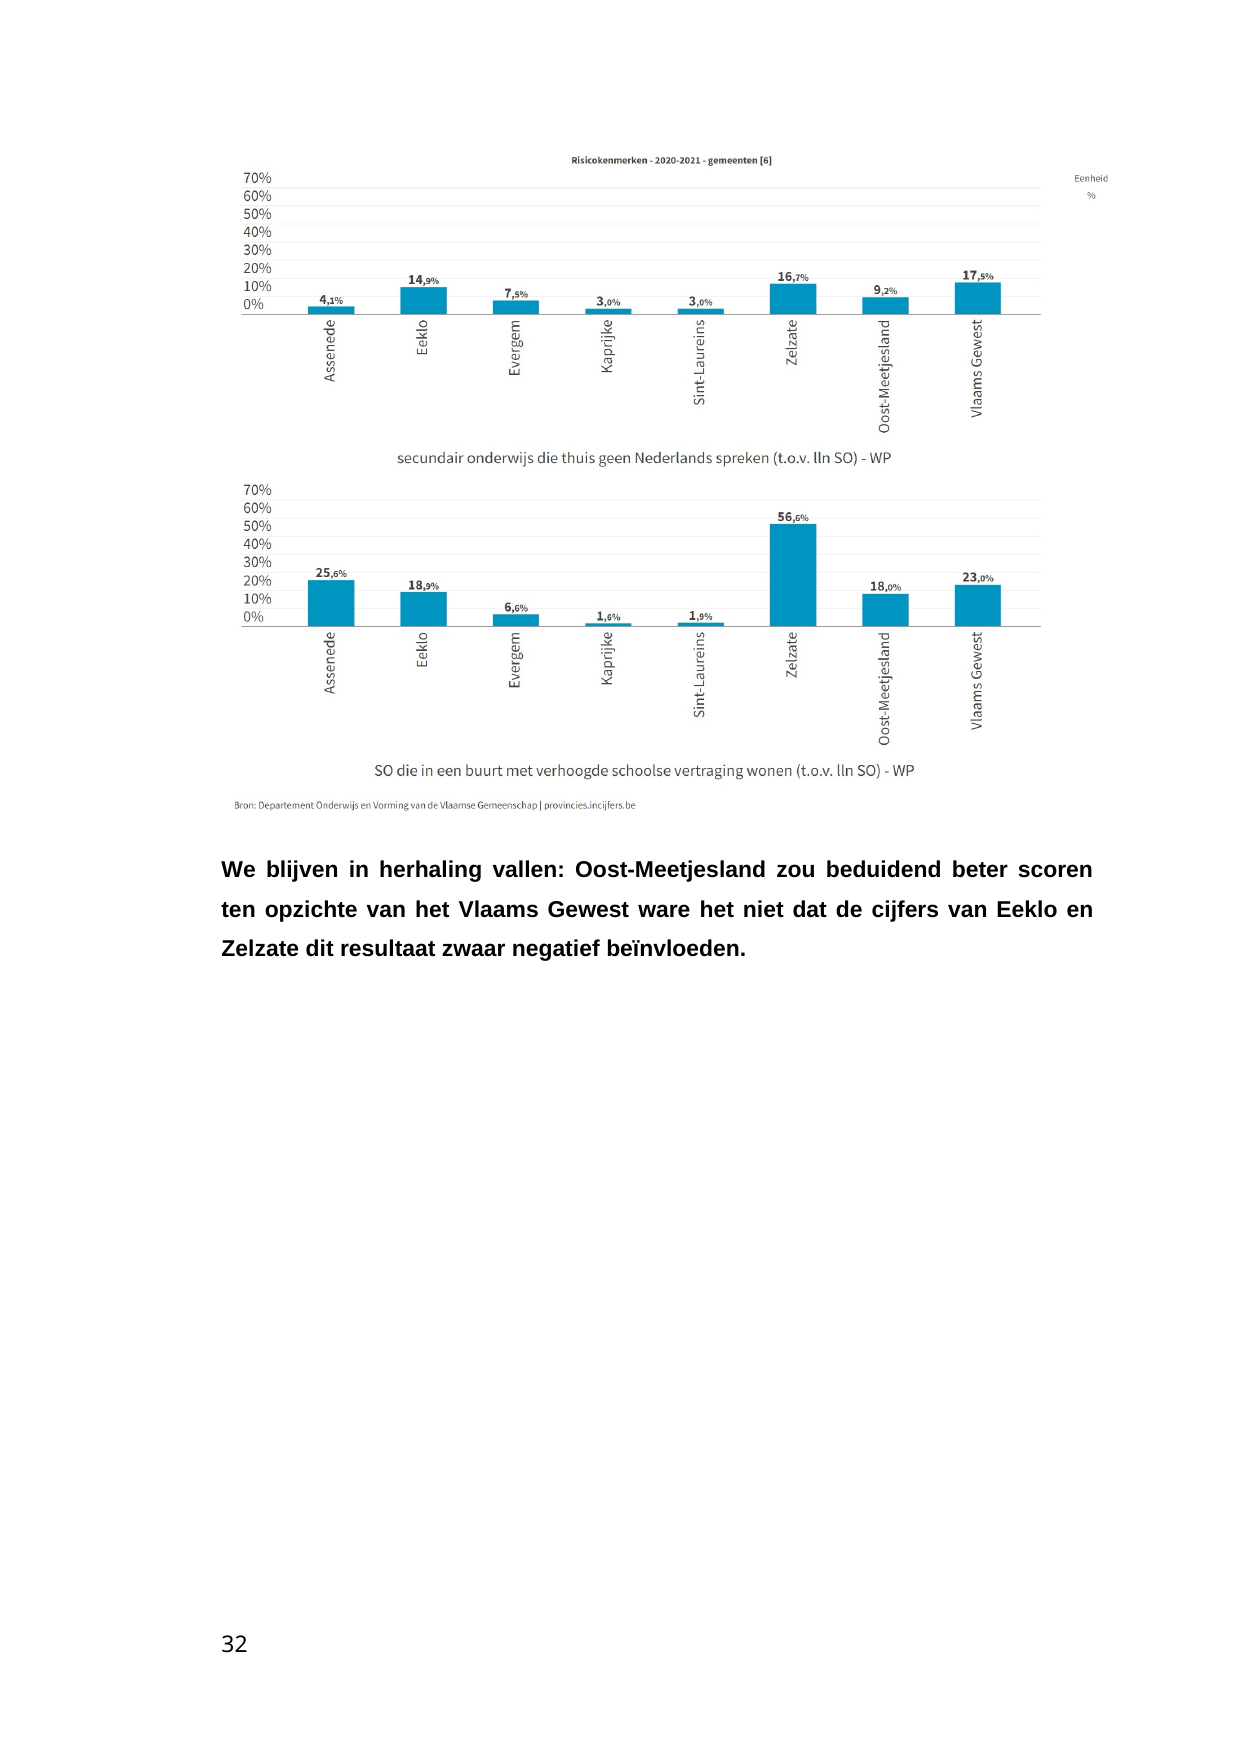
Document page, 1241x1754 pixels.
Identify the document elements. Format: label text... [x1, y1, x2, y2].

text We blijven in herhaling vallen: Oost-Meetjesland zou beduidend beter scoren ten opzichte van het Vlaams Gewest ware het niet dat de cijfers van Eeklo en Zelzate dit resultaat zwaar negatief beïnvloeden. [221, 856, 1093, 961]
picture [234, 156, 1108, 811]
